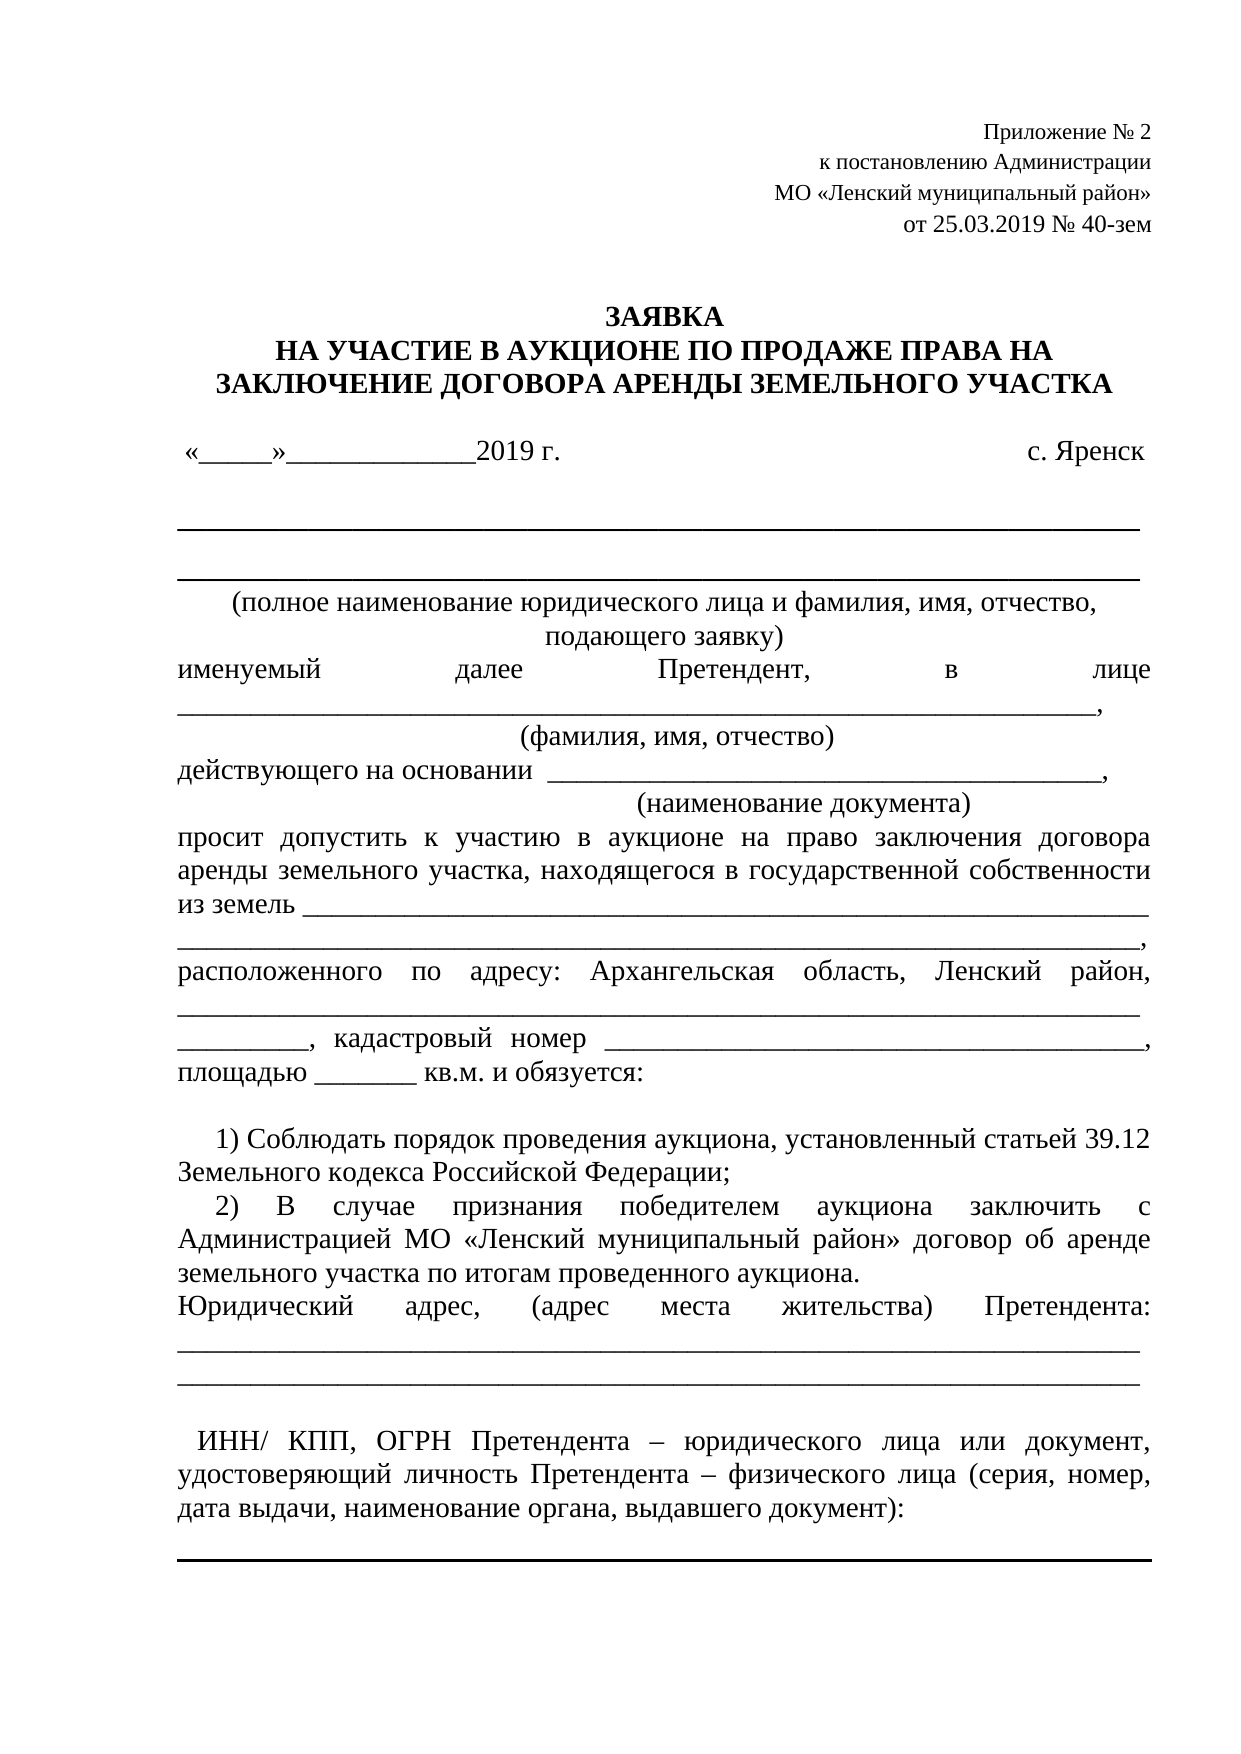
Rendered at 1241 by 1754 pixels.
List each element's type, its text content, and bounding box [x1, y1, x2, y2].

text НА УЧАСТИЕ В АУКЦИОНЕ ПО ПРОДАЖЕ ПРАВА НА ЗАКЛЮЧЕНИЕ ДОГОВОРА АРЕНДЫ ЗЕМЕЛЬНОГО УЧАСТКА [177, 333, 1152, 400]
text ЗАЯВКА [177, 299, 1152, 333]
text (фамилия, имя, отчество) [177, 718, 1152, 752]
text действующего на основании ______________________________________, [177, 752, 1152, 785]
text 1) Соблюдать порядок проведения аукциона, установленный статьей 39.12 Земельного кодекса Российской Федерации; [177, 1121, 1152, 1188]
text __________________________________________________________________ [177, 551, 1152, 584]
text 2) В случае признания победителем аукциона заключить с Администрацией МО «Ленский муниципальный район» договор об аренде земельного участка по итогам проведенного аукциона. [177, 1188, 1152, 1288]
text __________________________________________________________________, расположенного по адресу: Архангельская область, Ленский район, ___________________________________________________________________________, кадастровый номер _____________________________________, площадью _______ кв.м. и обязуется: [177, 919, 1152, 1087]
text просит допустить к участию в аукционе на право заключения договора аренды земельного участка, находящегося в государственной собственности из земель __________________________________________________________ [177, 819, 1152, 919]
text к постановлению Администрации [177, 148, 1152, 175]
text (полное наименование юридического лица и фамилия, имя, отчество, подающего заявку) [177, 584, 1152, 651]
text от 25.03.2019 № 40-зем [177, 209, 1152, 237]
text «_____»_____________2019 г. с. Яренск [177, 433, 1152, 467]
text ИНН/ КПП, ОГРН Претендента – юридического лица или документ, удостоверяющий личность Претендента – физического лица (серия, номер, дата выдачи, наименование органа, выдавшего документ): [177, 1423, 1152, 1523]
text (наименование документа) [177, 785, 1152, 819]
text Приложение № 2 [177, 118, 1152, 144]
text Юридический адрес, (адрес места жительства) Претендента: ____________________________________________________________________________________________________________________________________ [177, 1288, 1152, 1389]
text МО «Ленский муниципальный район» [177, 178, 1152, 205]
text __________________________________________________________________ [177, 500, 1152, 534]
text именуемый далее Претендент, в лице _______________________________________________________________, [177, 651, 1152, 718]
